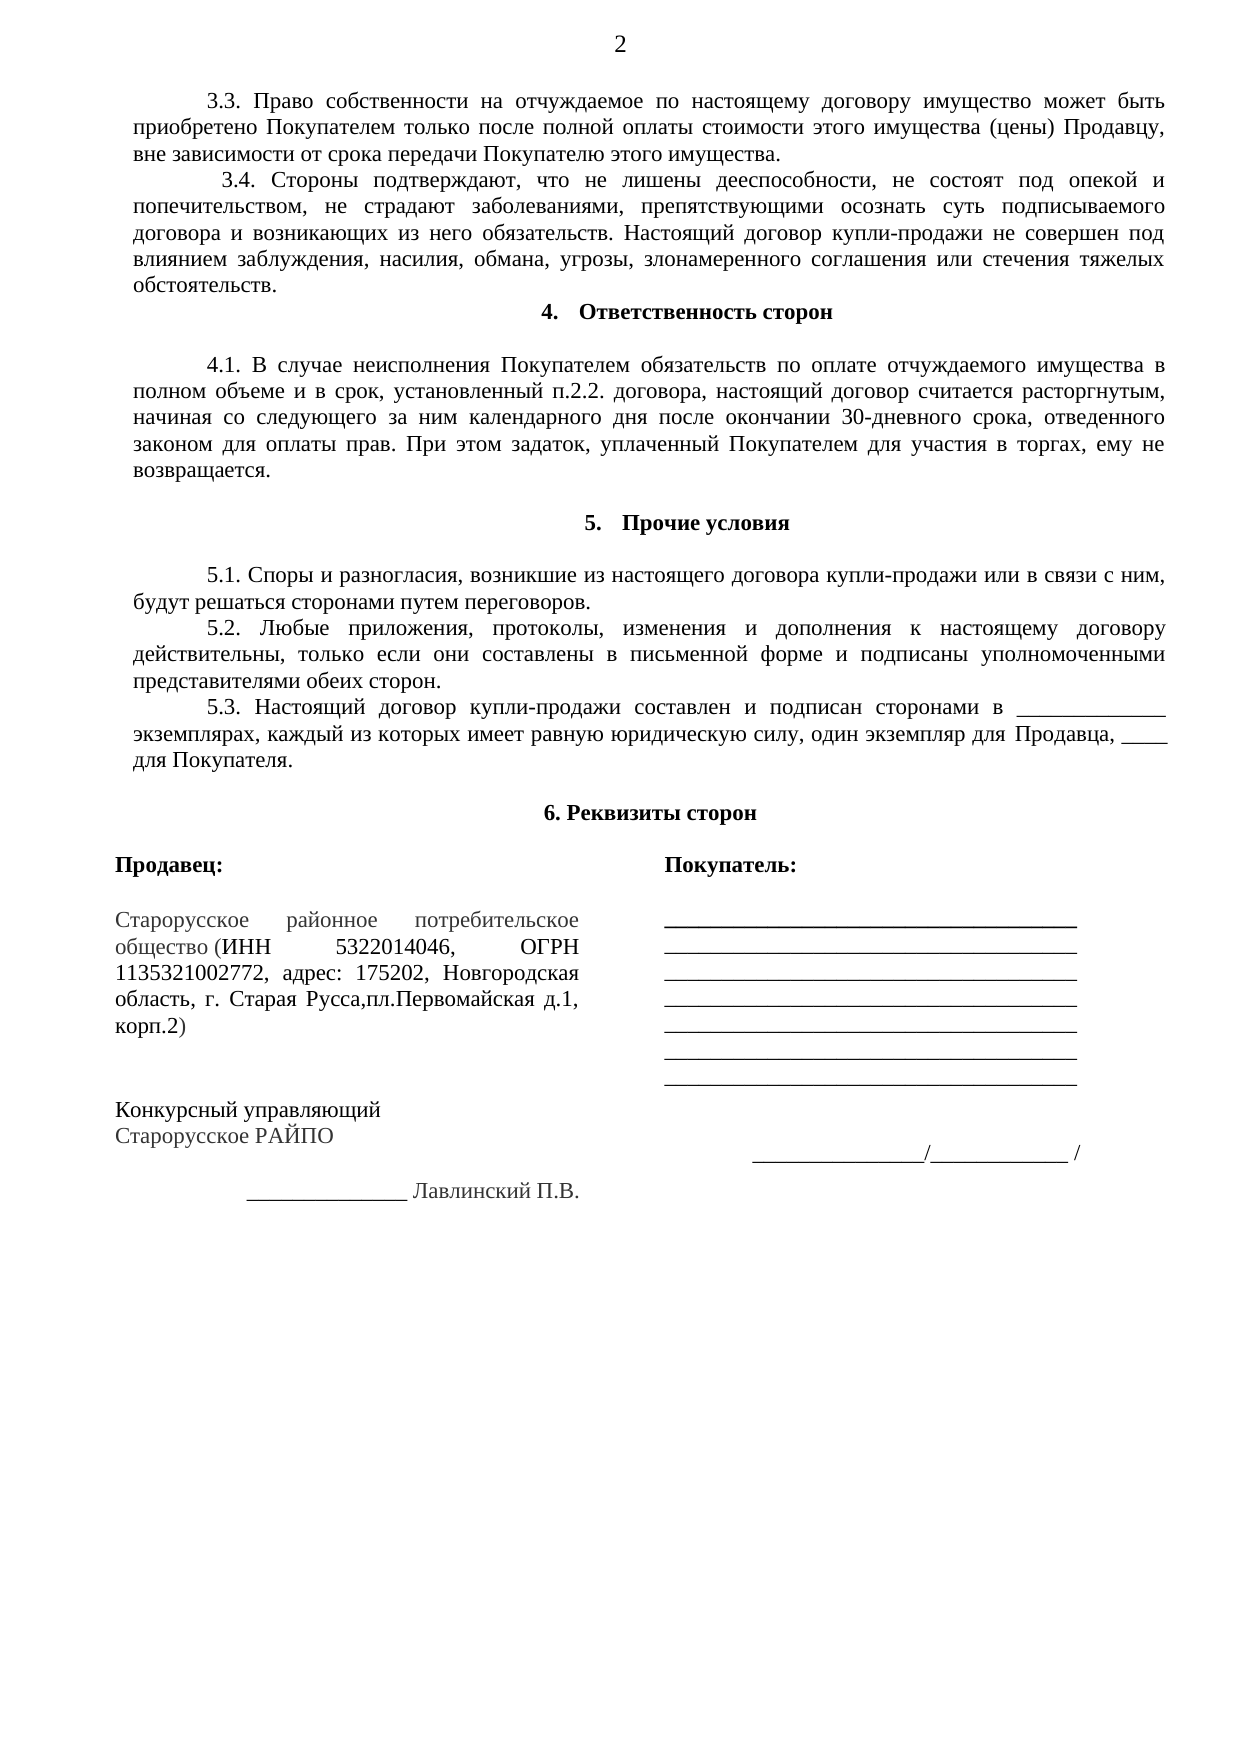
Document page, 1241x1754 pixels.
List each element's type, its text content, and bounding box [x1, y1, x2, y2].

table_header Продавец: Старорусское районное потребительское общество (ИНН 5322014046, ОГРН 1135321002772, адрес: 175202, Новгородская область, г. Старая Русса,пл.Первомайская д.1, корп.2) Конкурсный управляющий Старорусское РАЙПО ______________ Лавлинский П.В. [104, 851, 590, 1203]
text 5.3. Настоящий договор купли-продажи составлен и подписан сторонами в _____________ экземплярах, каждый из которых имеет равную юридическую силу, один экземпляр для Продавца, ____ для Покупателя. [133, 693, 1167, 772]
list Ответственность сторон [207, 298, 1167, 324]
text 5.2. Любые приложения, протоколы, изменения и дополнения к настоящему договору действительны, только если они составлены в письменной форме и подписаны уполномоченными представителями обеих сторон. [133, 614, 1167, 693]
text 5.1. Споры и разногласия, возникшие из настоящего договора купли-продажи или в связи с ним, будут решаться сторонами путем переговоров. [133, 561, 1167, 614]
text 3.4. Стороны подтверждают, что не лишены дееспособности, не состоят под опекой и попечительством, не страдают заболеваниями, препятствующими осознать суть подписываемого договора и возникающих из него обязательств. Настоящий договор купли-продажи не совершен под влиянием заблуждения, насилия, обмана, угрозы, злонамеренного соглашения или стечения тяжелых обстоятельств. [133, 166, 1167, 298]
text 4.1. В случае неисполнения Покупателем обязательств по оплате отчуждаемого имущества в полном объеме и в срок, установленный п.2.2. договора, настоящий договор считается расторгнутым, начиная со следующего за ним календарного дня после окончании 30-дневного срока, отведенного законом для оплаты прав. При этом задаток, уплаченный Покупателем для участия в торгах, ему не возвращается. [133, 351, 1167, 482]
text 6. Реквизиты сторон [133, 799, 1167, 825]
list Прочие условия [207, 509, 1167, 535]
text 3.3. Право собственности на отчуждаемое по настоящему договору имущество может быть приобретено Покупателем только после полной оплаты стоимости этого имущества (цены) Продавцу, вне зависимости от срока передачи Покупателю этого имущества. [133, 87, 1167, 166]
table_header Покупатель: ____________________________________ ____________________________________ ____________________________________ ____________________________________ ____________________________________ ____________________________________ ____________________________________ _______________/____________ / [590, 851, 1152, 1203]
